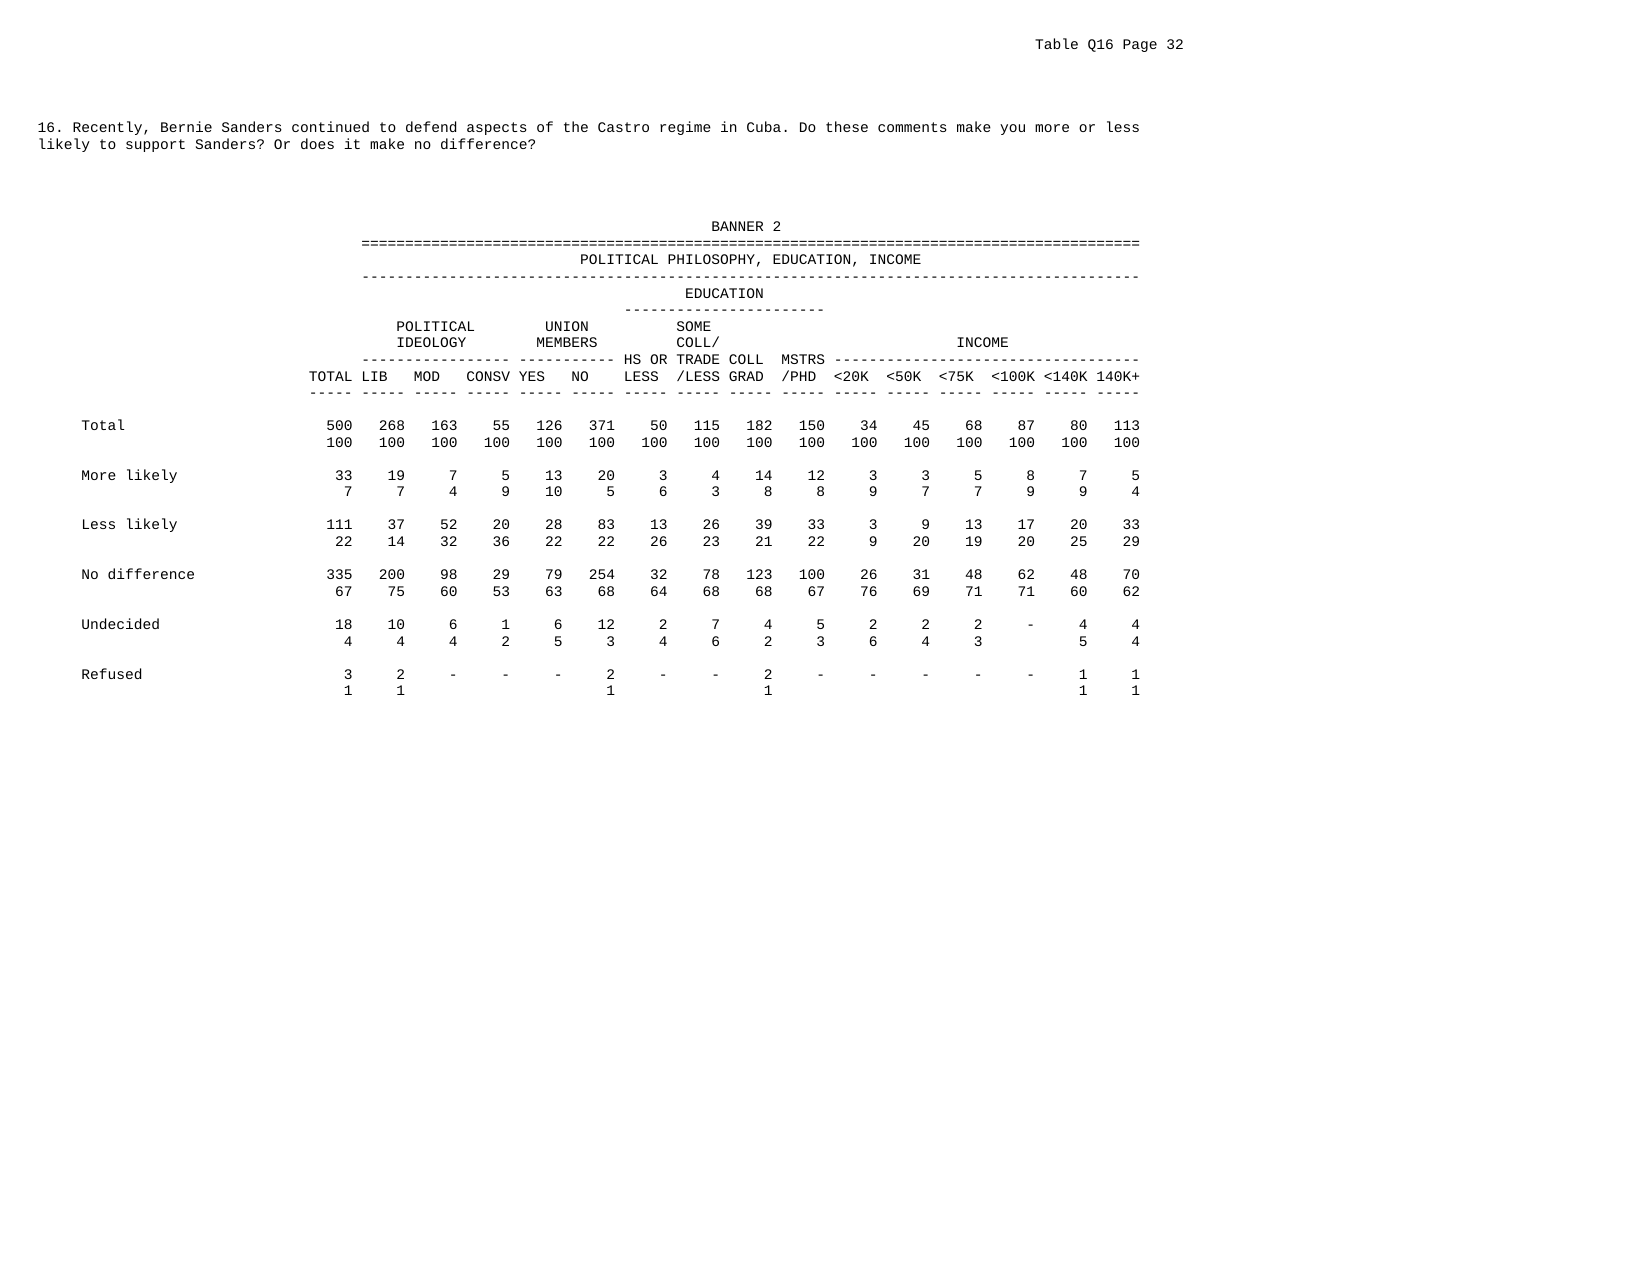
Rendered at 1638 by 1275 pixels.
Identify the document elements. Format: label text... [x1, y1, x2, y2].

text 1 1 1 1 1 1 [37, 683, 1638, 700]
text BANNER 2 [37, 220, 1638, 236]
text 16. Recently, Bernie Sanders continued to defend aspects of the Castro regime in Cuba. Do these comments make you more or less [37, 120, 1638, 137]
text 7 7 4 9 10 5 6 3 8 8 9 7 7 9 9 4 [37, 485, 1638, 501]
text 67 75 60 53 63 68 64 68 68 67 76 69 71 71 60 62 [37, 584, 1638, 601]
text Less likely 111 37 52 20 28 83 13 26 39 33 3 9 13 17 20 33 [37, 518, 1638, 534]
text ----------------------- [37, 302, 1638, 319]
text likely to support Sanders? Or does it make no difference? [37, 137, 1638, 153]
text No difference 335 200 98 29 79 254 32 78 123 100 26 31 48 62 48 70 [37, 567, 1638, 584]
text EDUCATION [37, 286, 1638, 302]
text Table Q16 Page 32 [37, 37, 1638, 54]
text TOTAL LIB MOD CONSV YES NO LESS /LESS GRAD /PHD <20K <50K <75K <100K <140K 140K+ [37, 369, 1638, 385]
text Undecided 18 10 6 1 6 12 2 7 4 5 2 2 2 - 4 4 [37, 617, 1638, 634]
text ========================================================================================= [37, 236, 1638, 253]
text More likely 33 19 7 5 13 20 3 4 14 12 3 3 5 8 7 5 [37, 468, 1638, 485]
text POLITICAL PHILOSOPHY, EDUCATION, INCOME [37, 253, 1638, 269]
text 100 100 100 100 100 100 100 100 100 100 100 100 100 100 100 100 [37, 435, 1638, 452]
text Refused 3 2 - - - 2 - - 2 - - - - - 1 1 [37, 667, 1638, 683]
text POLITICAL UNION SOME [37, 319, 1638, 336]
text 22 14 32 36 22 22 26 23 21 22 9 20 19 20 25 29 [37, 534, 1638, 551]
text Total 500 268 163 55 126 371 50 115 182 150 34 45 68 87 80 113 [37, 418, 1638, 435]
text ----------------------------------------------------------------------------------------- [37, 269, 1638, 286]
text ----------------- ----------- HS OR TRADE COLL MSTRS ----------------------------------- [37, 352, 1638, 369]
text 4 4 4 2 5 3 4 6 2 3 6 4 3 5 4 [37, 634, 1638, 650]
text IDEOLOGY MEMBERS COLL/ INCOME [37, 336, 1638, 352]
text ----- ----- ----- ----- ----- ----- ----- ----- ----- ----- ----- ----- ----- ----- ----- ----- [37, 385, 1638, 402]
